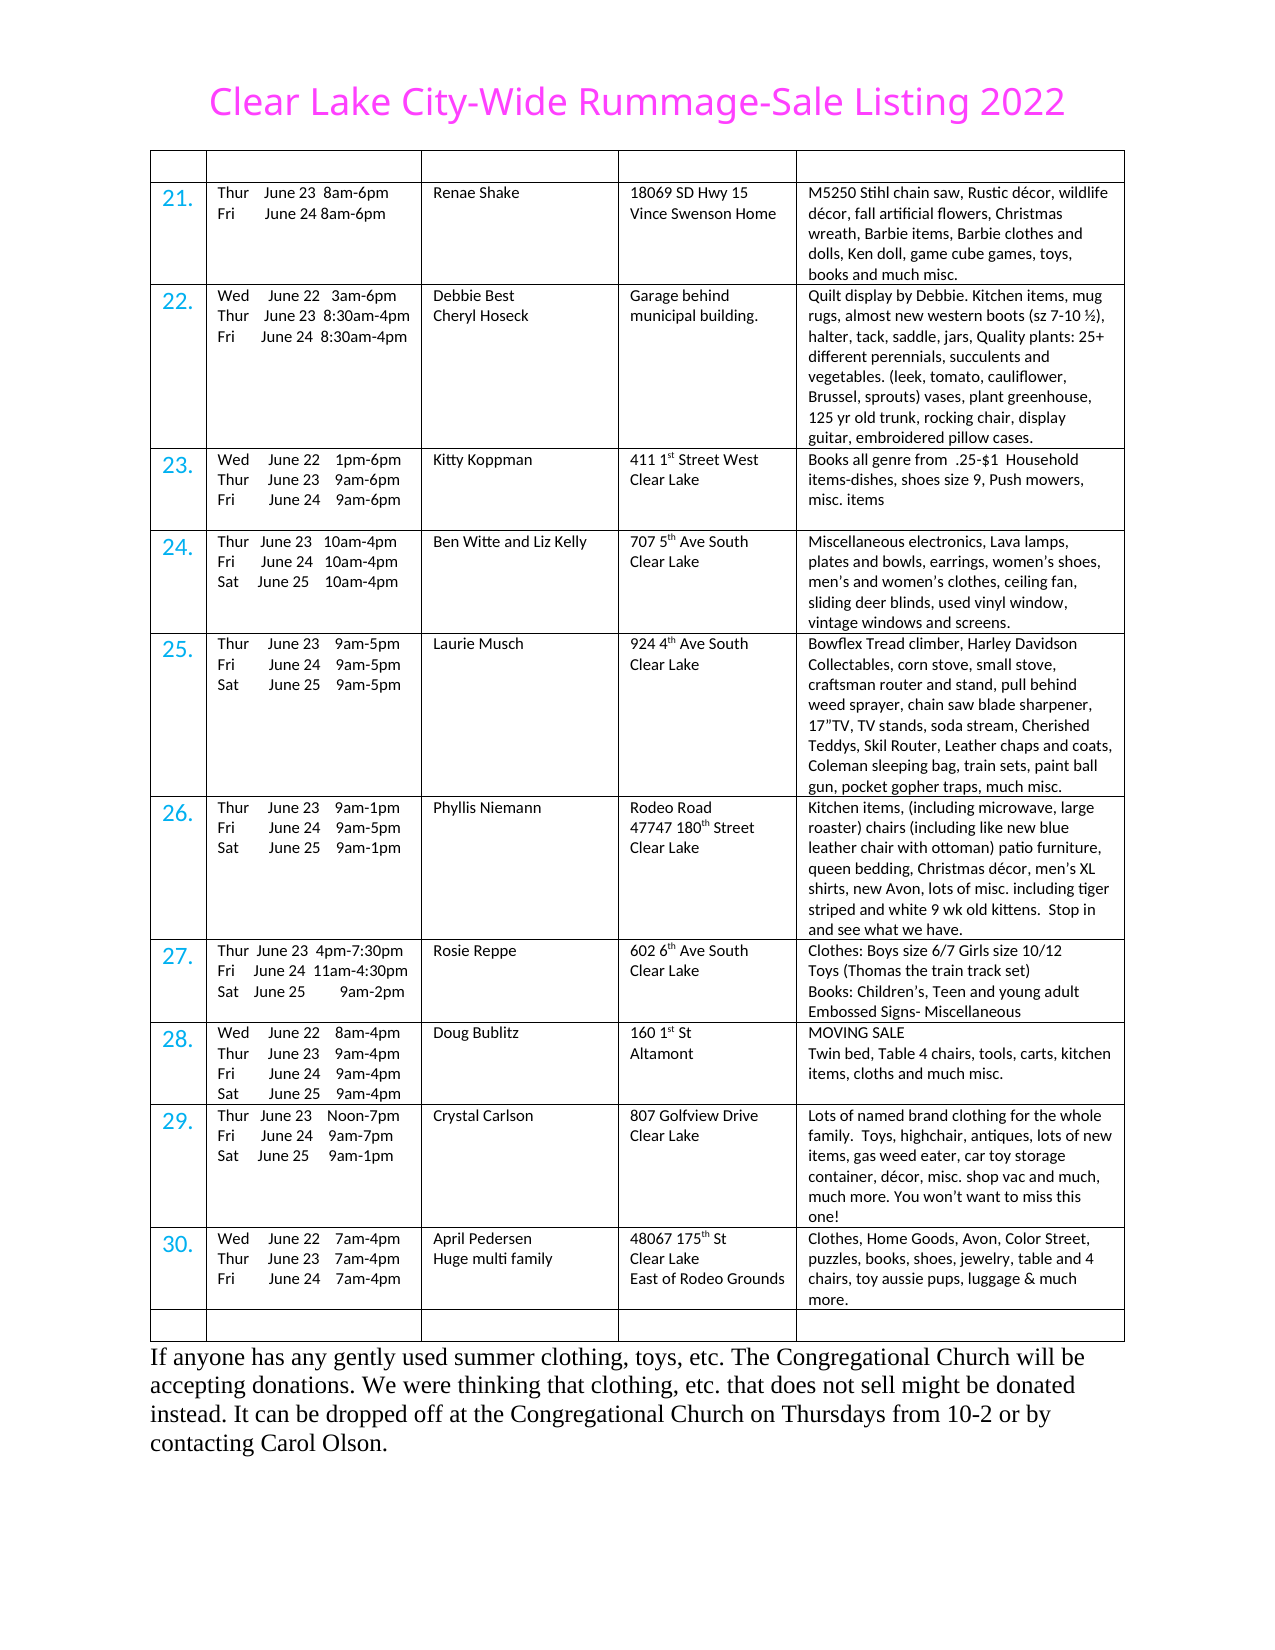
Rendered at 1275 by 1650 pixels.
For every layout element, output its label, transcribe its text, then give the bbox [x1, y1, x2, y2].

table_cell April Pedersen Huge multi family [422, 1228, 618, 1309]
table_cell Kitchen items, (including microwave, large roaster) chairs (including like new blue leather chair with ottoman) patio furniture, queen bedding, Christmas décor, men’s XL shirts, new Avon, lots of misc. including tiger striped and white 9 wk old kittens. Stop in and see what we have. [797, 797, 1124, 939]
table_cell Thur June 23 4pm-7:30pm Fri June 24 11am-4:30pm Sat June 25 9am-2pm [207, 940, 421, 1022]
table_cell 707 5th Ave South Clear Lake [619, 531, 796, 633]
table_cell Wed June 22 3am-6pm Thur June 23 8:30am-4pm Fri June 24 8:30am-4pm [207, 285, 421, 448]
table_cell Bowflex Tread climber, Harley Davidson Collectables, corn stove, small stove, craftsman router and stand, pull behind weed sprayer, chain saw blade sharpener, 17”TV, TV stands, soda stream, Cherished Teddys, Skil Router, Leather chaps and coats, Coleman sleeping bag, train sets, paint ball gun, pocket gopher traps, much misc. [797, 634, 1124, 796]
table_cell MOVING SALE Twin bed, Table 4 chairs, tools, carts, kitchen items, cloths and much misc. [797, 1023, 1124, 1104]
table_cell [619, 1310, 796, 1341]
table_cell Miscellaneous electronics, Lava lamps, plates and bowls, earrings, women’s shoes, men’s and women’s clothes, ceiling fan, sliding deer blinds, used vinyl window, vintage windows and screens. [797, 531, 1124, 633]
table_cell 23. [151, 449, 206, 530]
text If anyone has any gently used summer clothing, toys, etc. The Congregational Church will be accepting donations. We were thinking that clothing, etc. that does not sell might be donated instead. It can be dropped off at the Congregational Church on Thursdays from 10-2 or by contacting Carol Olson. [150, 1342, 1125, 1457]
table_cell Thur June 23 9am-5pm Fri June 24 9am-5pm Sat June 25 9am-5pm [207, 634, 421, 796]
table_cell [207, 151, 421, 182]
table_cell Ben Witte and Liz Kelly [422, 531, 618, 633]
table_cell 22. [151, 285, 206, 448]
table_cell Renae Shake [422, 183, 618, 284]
table_cell Kitty Koppman [422, 449, 618, 530]
table_cell 160 1st St Altamont [619, 1023, 796, 1104]
table_cell [797, 1310, 1124, 1341]
table_cell Rosie Reppe [422, 940, 618, 1022]
table_cell [797, 151, 1124, 182]
table_cell 602 6th Ave South Clear Lake [619, 940, 796, 1022]
table_cell Quilt display by Debbie. Kitchen items, mug rugs, almost new western boots (sz 7-10 ½), halter, tack, saddle, jars, Quality plants: 25+ different perennials, succulents and vegetables. (leek, tomato, cauliflower, Brussel, sprouts) vases, plant greenhouse, 125 yr old trunk, rocking chair, display guitar, embroidered pillow cases. [797, 285, 1124, 448]
table_cell Rodeo Road 47747 180th Street Clear Lake [619, 797, 796, 939]
table_cell Doug Bublitz [422, 1023, 618, 1104]
table_cell 30. [151, 1228, 206, 1309]
table_cell Debbie Best Cheryl Hoseck [422, 285, 618, 448]
table_cell 28. [151, 1023, 206, 1104]
table_cell 29. [151, 1105, 206, 1227]
table_cell 27. [151, 940, 206, 1022]
table_cell Wed June 22 8am-4pm Thur June 23 9am-4pm Fri June 24 9am-4pm Sat June 25 9am-4pm [207, 1023, 421, 1104]
table_cell Thur June 23 9am-1pm Fri June 24 9am-5pm Sat June 25 9am-1pm [207, 797, 421, 939]
table_cell Phyllis Niemann [422, 797, 618, 939]
table_cell 26. [151, 797, 206, 939]
table_cell 411 1st Street West Clear Lake [619, 449, 796, 530]
table_cell Thur June 23 Noon-7pm Fri June 24 9am-7pm Sat June 25 9am-1pm [207, 1105, 421, 1227]
table_cell 48067 175th St Clear Lake East of Rodeo Grounds [619, 1228, 796, 1309]
table_cell 21. [151, 183, 206, 284]
table_cell M5250 Stihl chain saw, Rustic décor, wildlife décor, fall artificial flowers, Christmas wreath, Barbie items, Barbie clothes and dolls, Ken doll, game cube games, toys, books and much misc. [797, 183, 1124, 284]
table_cell Lots of named brand clothing for the whole family. Toys, highchair, antiques, lots of new items, gas weed eater, car toy storage container, décor, misc. shop vac and much, much more. You won’t want to miss this one! [797, 1105, 1124, 1227]
table_cell Laurie Musch [422, 634, 618, 796]
table_cell [422, 1310, 618, 1341]
table_cell Books all genre from .25-$1 Household items-dishes, shoes size 9, Push mowers, misc. items [797, 449, 1124, 530]
table_cell Crystal Carlson [422, 1105, 618, 1227]
table_cell Clothes, Home Goods, Avon, Color Street, puzzles, books, shoes, jewelry, table and 4 chairs, toy aussie pups, luggage & much more. [797, 1228, 1124, 1309]
table_cell Garage behind municipal building. [619, 285, 796, 448]
table_cell [619, 151, 796, 182]
table_cell Wed June 22 7am-4pm Thur June 23 7am-4pm Fri June 24 7am-4pm [207, 1228, 421, 1309]
table_cell [151, 1310, 206, 1341]
table_cell [207, 1310, 421, 1341]
table_cell Thur June 23 10am-4pm Fri June 24 10am-4pm Sat June 25 10am-4pm [207, 531, 421, 633]
table_cell Thur June 23 8am-6pm Fri June 24 8am-6pm [207, 183, 421, 284]
table_cell 18069 SD Hwy 15 Vince Swenson Home [619, 183, 796, 284]
table_cell [151, 151, 206, 182]
table_cell 807 Golfview Drive Clear Lake [619, 1105, 796, 1227]
table_cell 25. [151, 634, 206, 796]
table_cell 924 4th Ave South Clear Lake [619, 634, 796, 796]
table_cell Wed June 22 1pm-6pm Thur June 23 9am-6pm Fri June 24 9am-6pm [207, 449, 421, 530]
table_cell Clothes: Boys size 6/7 Girls size 10/12 Toys (Thomas the train track set) Books: Children’s, Teen and young adult Embossed Signs- Miscellaneous [797, 940, 1124, 1022]
table_cell 24. [151, 531, 206, 633]
table_cell [422, 151, 618, 182]
